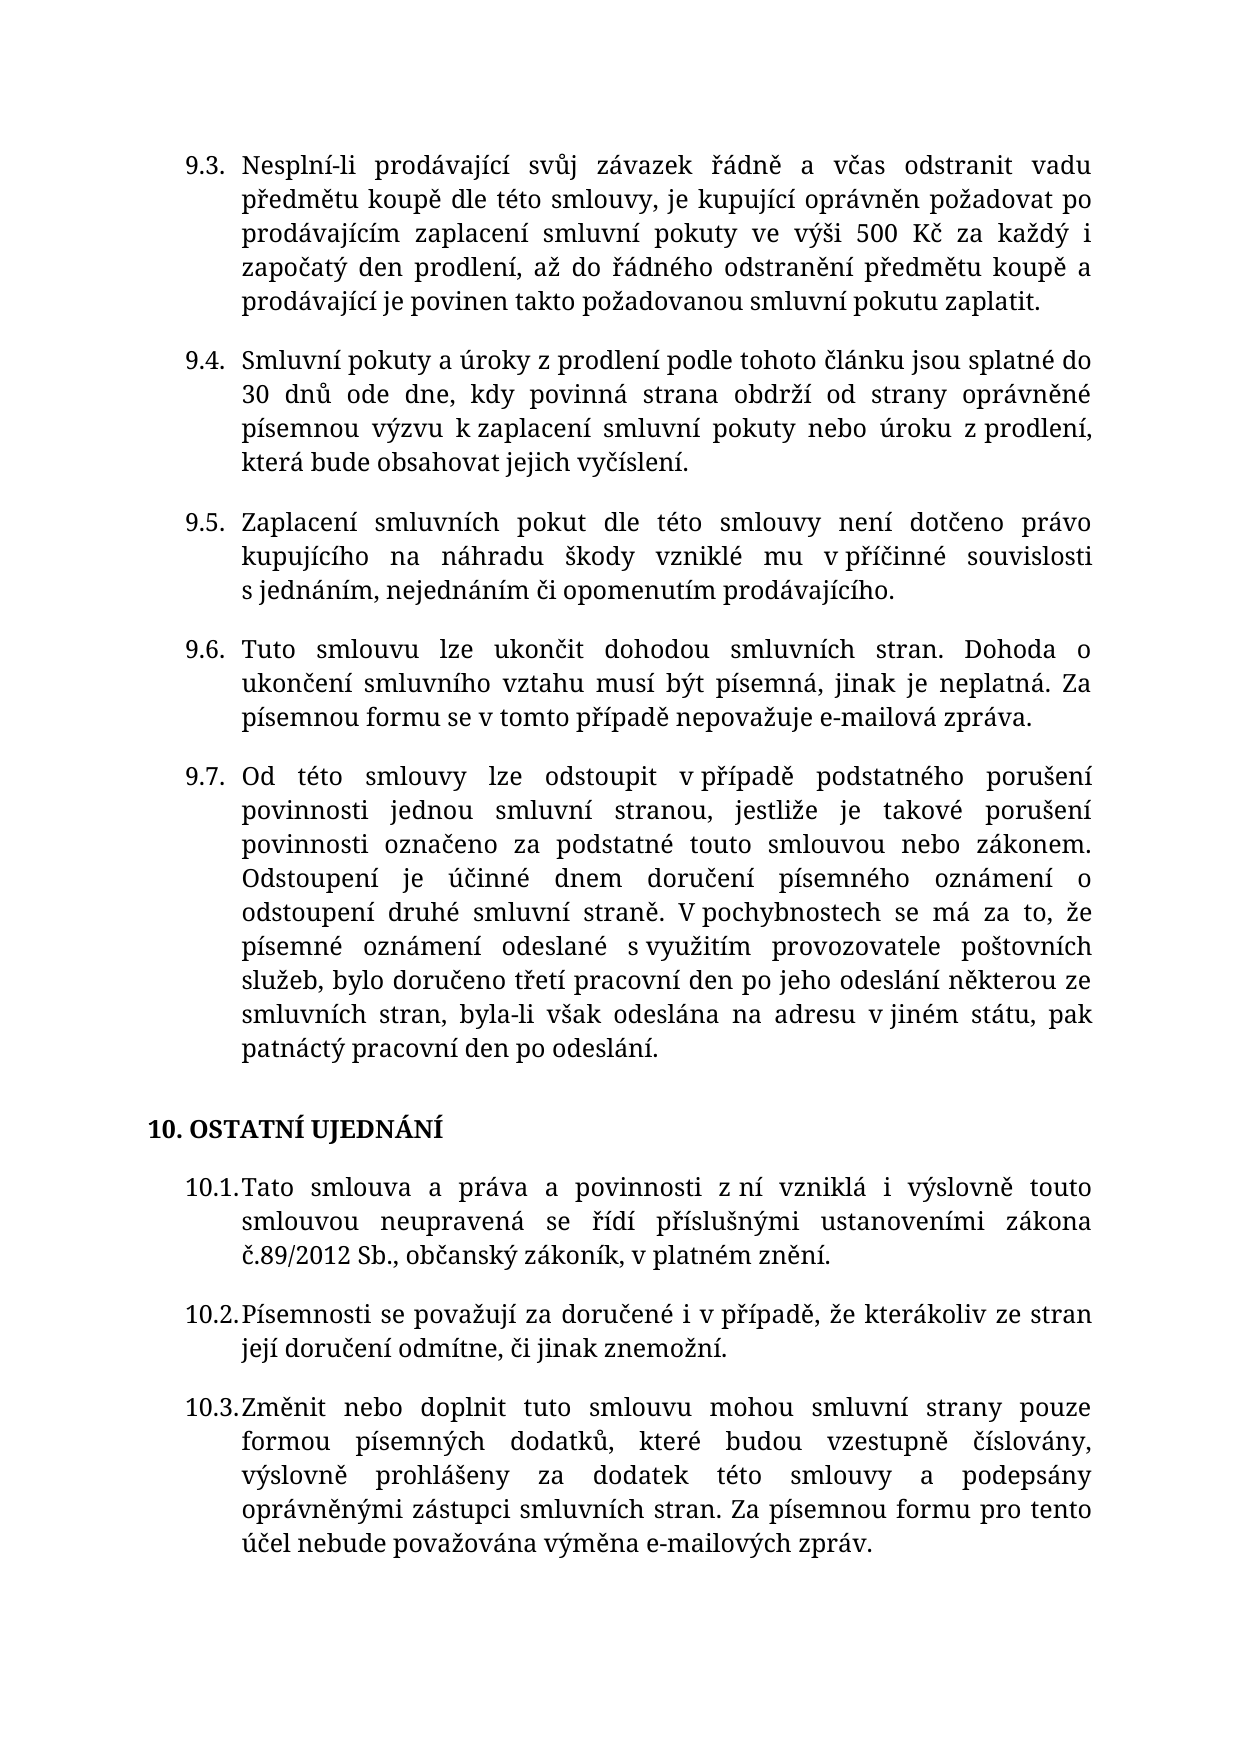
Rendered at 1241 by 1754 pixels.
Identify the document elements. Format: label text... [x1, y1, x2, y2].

text Tato smlouva a práva a povinnosti z ní vzniklá i výslovně touto smlouvou neupravená se řídí příslušnými ustanoveními zákona č.89/2012 Sb., občanský zákoník, v platném znění. [185, 1169, 1093, 1271]
text Smluvní pokuty a úroky z prodlení podle tohoto článku jsou splatné do 30 dnů ode dne, kdy povinná strana obdrží od strany oprávněné písemnou výzvu k zaplacení smluvní pokuty nebo úroku z prodlení, která bude obsahovat jejich vyčíslení. [185, 343, 1093, 479]
text Písemnosti se považují za doručené i v případě, že kterákoliv ze stran její doručení odmítne, či jinak znemožní. [185, 1296, 1093, 1364]
text Od této smlouvy lze odstoupit v případě podstatného porušení povinnosti jednou smluvní stranou, jestliže je takové porušení povinnosti označeno za podstatné touto smlouvou nebo zákonem. Odstoupení je účinné dnem doručení písemného oznámení o odstoupení druhé smluvní straně. V pochybnostech se má za to, že písemné oznámení odeslané s využitím provozovatele poštovních služeb, bylo doručeno třetí pracovní den po jeho odeslání některou ze smluvních stran, byla-li však odeslána na adresu v jiném státu, pak patnáctý pracovní den po odeslání. [185, 758, 1093, 1065]
text Nesplní-li prodávající svůj závazek řádně a včas odstranit vadu předmětu koupě dle této smlouvy, je kupující oprávněn požadovat po prodávajícím zaplacení smluvní pokuty ve výši 500 Kč za každý i započatý den prodlení, až do řádného odstranění předmětu koupě a prodávající je povinen takto požadovanou smluvní pokutu zaplatit. [185, 148, 1093, 318]
text Tuto smlouvu lze ukončit dohodou smluvních stran. Dohoda o ukončení smluvního vztahu musí být písemná, jinak je neplatná. Za písemnou formu se v tomto případě nepovažuje e-mailová zpráva. [185, 631, 1093, 733]
text Zaplacení smluvních pokut dle této smlouvy není dotčeno právo kupujícího na náhradu škody vzniklé mu v příčinné souvislosti s jednáním, nejednáním či opomenutím prodávajícího. [185, 504, 1093, 606]
text OSTATNÍ UJEDNÁNÍ [148, 1115, 1093, 1144]
text Změnit nebo doplnit tuto smlouvu mohou smluvní strany pouze formou písemných dodatků, které budou vzestupně číslovány, výslovně prohlášeny za dodatek této smlouvy a podepsány oprávněnými zástupci smluvních stran. Za písemnou formu pro tento účel nebude považována výměna e-mailových zpráv. [185, 1389, 1093, 1560]
